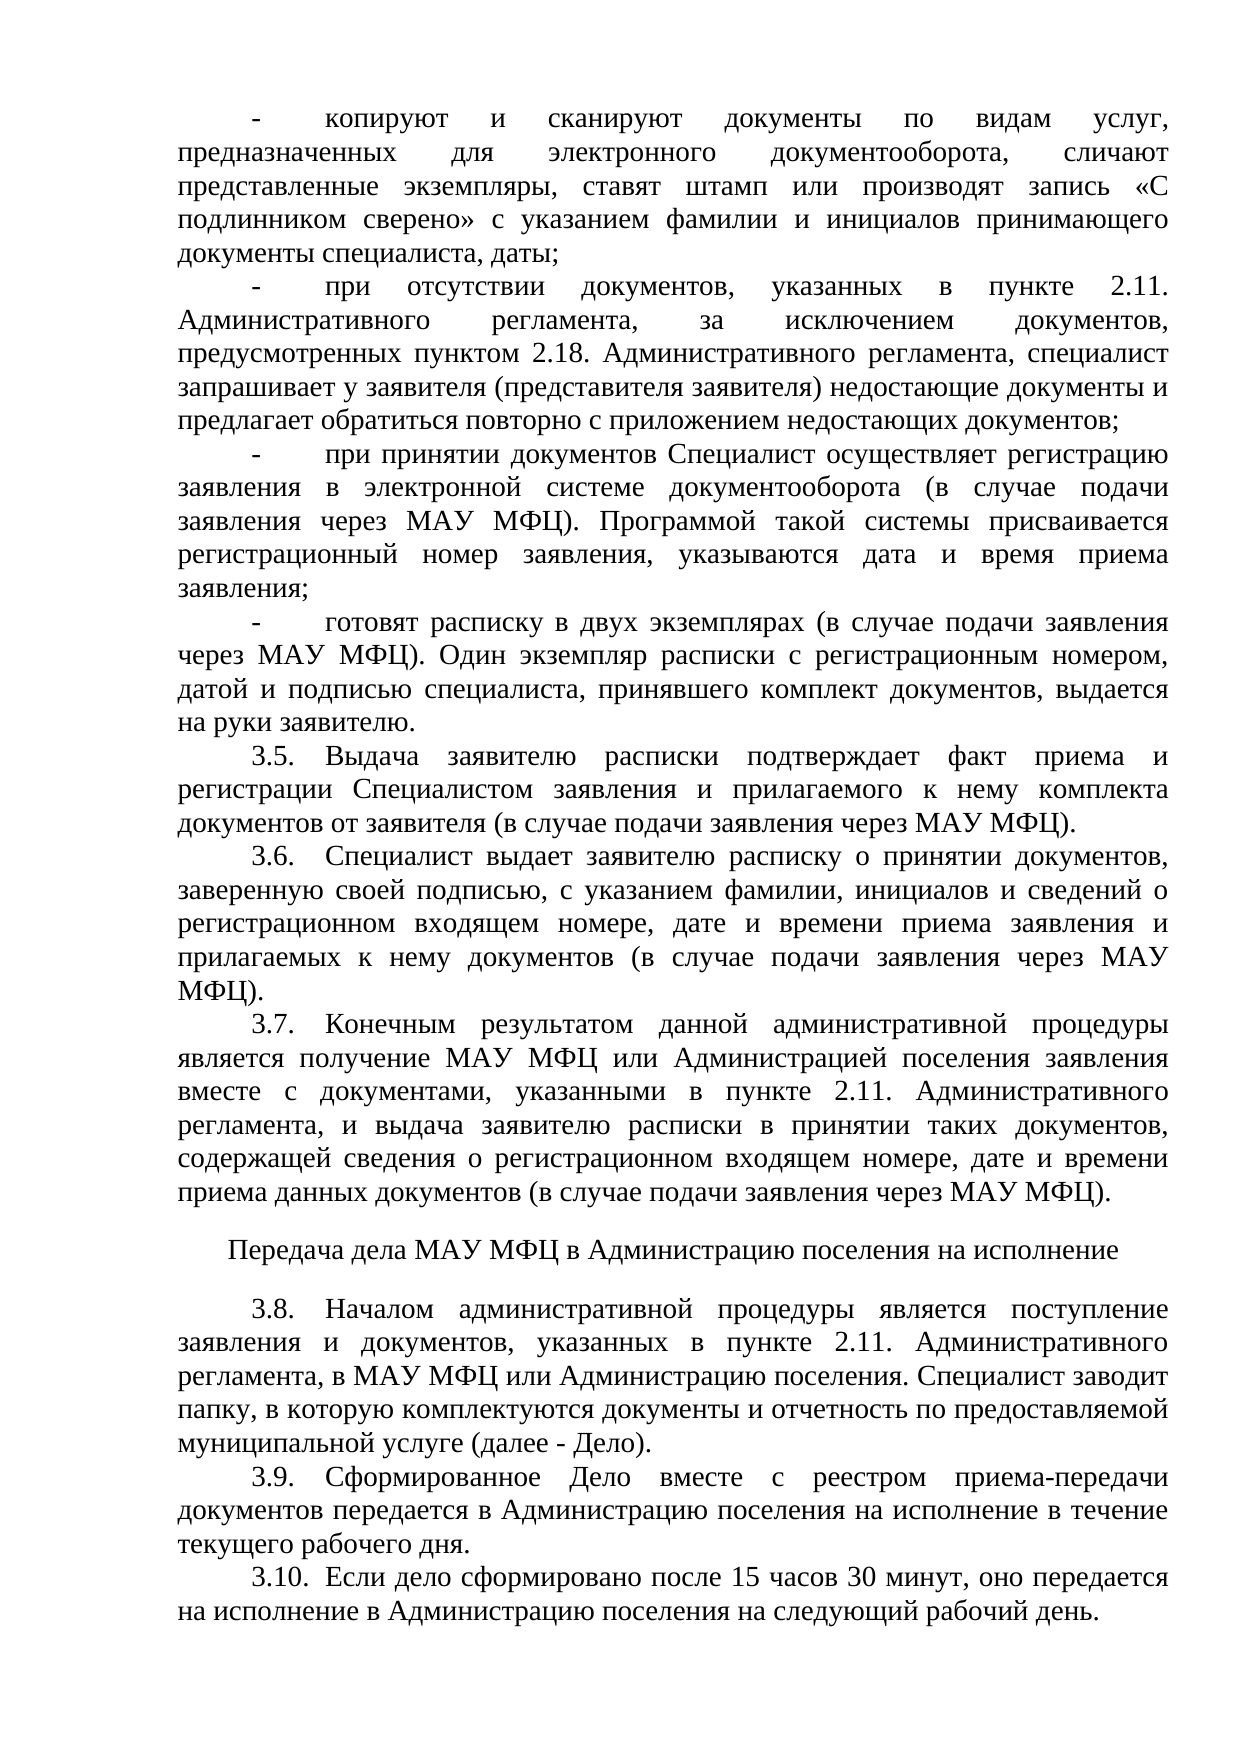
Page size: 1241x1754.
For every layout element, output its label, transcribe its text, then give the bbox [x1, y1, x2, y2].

text - при отсутствии документов, указанных в пункте 2.11. Административного регламента, за исключением документов, предусмотренных пунктом 2.18. Административного регламента, специалист запрашивает у заявителя (представителя заявителя) недостающие документы и предлагает обратиться повторно с приложением недостающих документов; [177, 268, 1169, 436]
text 3.5. Выдача заявителю расписки подтверждает факт приема и регистрации Специалистом заявления и прилагаемого к нему комплекта документов от заявителя (в случае подачи заявления через МАУ МФЦ). [177, 738, 1169, 838]
text 3.7. Конечным результатом данной административной процедуры является получение МАУ МФЦ или Администрацией поселения заявления вместе с документами, указанными в пункте 2.11. Административного регламента, и выдача заявителю расписки в принятии таких документов, содержащей сведения о регистрационном входящем номере, дате и времени приема данных документов (в случае подачи заявления через МАУ МФЦ). [177, 1006, 1169, 1207]
text 3.10. Если дело сформировано после 15 часов 30 минут, оно передается на исполнение в Администрацию поселения на следующий рабочий день. [177, 1559, 1169, 1626]
text 3.8. Началом административной процедуры является поступление заявления и документов, указанных в пункте 2.11. Административного регламента, в МАУ МФЦ или Администрацию поселения. Специалист заводит папку, в которую комплектуются документы и отчетность по предоставляемой муниципальной услуге (далее - Дело). [177, 1291, 1169, 1459]
text - готовят расписку в двух экземплярах (в случае подачи заявления через МАУ МФЦ). Один экземпляр расписки с регистрационным номером, датой и подписью специалиста, принявшего комплект документов, выдается на руки заявителю. [177, 604, 1169, 738]
text 3.9. Сформированное Дело вместе с реестром приема-передачи документов передается в Администрацию поселения на исполнение в течение текущего рабочего дня. [177, 1459, 1169, 1559]
text - копируют и сканируют документы по видам услуг, предназначенных для электронного документооборота, сличают представленные экземпляры, ставят штамп или производят запись «С подлинником сверено» с указанием фамилии и инициалов принимающего документы специалиста, даты; [177, 101, 1169, 268]
text - при принятии документов Специалист осуществляет регистрацию заявления в электронной системе документооборота (в случае подачи заявления через МАУ МФЦ). Программой такой системы присваивается регистрационный номер заявления, указываются дата и время приема заявления; [177, 436, 1169, 604]
text 3.6. Специалист выдает заявителю расписку о принятии документов, заверенную своей подписью, с указанием фамилии, инициалов и сведений о регистрационном входящем номере, дате и времени приема заявления и прилагаемых к нему документов (в случае подачи заявления через МАУ МФЦ). [177, 838, 1169, 1006]
text Передача дела МАУ МФЦ в Администрацию поселения на исполнение [177, 1232, 1169, 1266]
